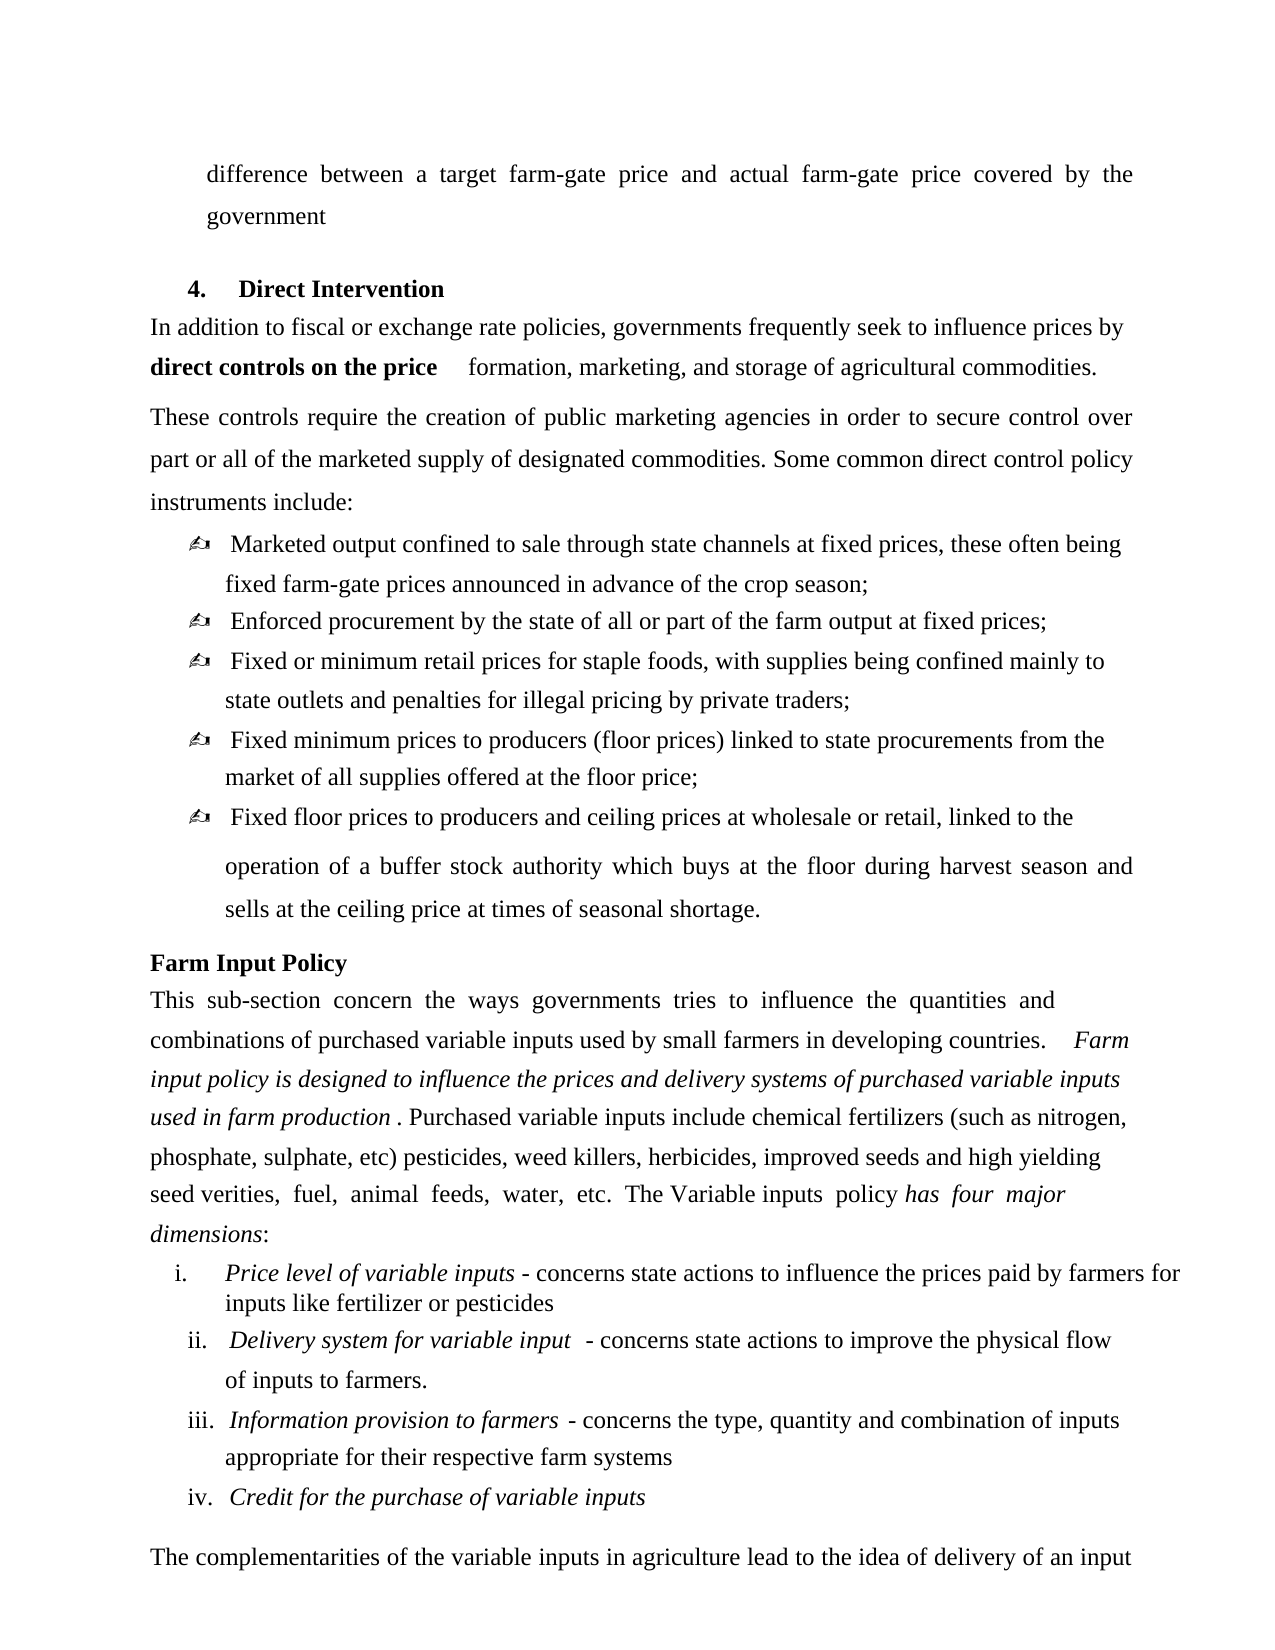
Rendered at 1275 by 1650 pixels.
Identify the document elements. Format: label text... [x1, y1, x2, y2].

text difference between a target farm-gate price and actual farm-gate price covered by the government [206, 149, 1134, 232]
text dimensions: [150, 1218, 1203, 1248]
text input policy is designed to influence the prices and delivery systems of purchased variable inputs [150, 1064, 1203, 1094]
text appropriate for their respective farm systems [225, 1442, 1203, 1471]
list Direct Intervention [187, 274, 1203, 304]
list Price level of variable inputs - concerns state actions to influence the prices paid by farmers for inputs like fertilizer or pesticides [187, 1258, 1203, 1317]
text of inputs to farmers. [225, 1365, 1203, 1394]
text operation of a buffer stock authority which buys at the floor during harvest season and sells at the ceiling price at times of seasonal shortage. [225, 839, 1134, 927]
text Farm Input Policy [150, 947, 1203, 977]
list Fixed minimum prices to producers (floor prices) linked to state procurements from the [187, 724, 1212, 754]
list Marketed output confined to sale through state channels at fixed prices, these often being [187, 529, 1212, 558]
text combinations of purchased variable inputs used by small farmers in developing countries. Farm [150, 1024, 1203, 1054]
text used in farm production . Purchased variable inputs include chemical fertilizers (such as nitrogen, [150, 1102, 1203, 1131]
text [150, 1532, 1134, 1573]
text seed verities, fuel, animal feeds, water, etc. The Variable inputs policy has four major [150, 1179, 1203, 1208]
text market of all supplies offered at the floor price; [225, 762, 1203, 792]
text fixed farm-gate prices announced in advance of the crop season; [225, 568, 1203, 598]
text In addition to fiscal or exchange rate policies, governments frequently seek to influence prices by [150, 312, 1203, 341]
text These controls require the creation of public marketing agencies in order to secure control over part or all of the marketed supply of designated commodities. Some common direct control policy instruments include: [150, 391, 1134, 519]
text iv. Credit for the purchase of variable inputs [187, 1481, 1203, 1511]
list Fixed floor prices to producers and ceiling prices at wholesale or retail, linked to the [187, 802, 1212, 831]
text direct controls on the price formation, marketing, and storage of agricultural commodities. [150, 351, 1203, 381]
text phosphate, sulphate, etc) pesticides, weed killers, herbicides, improved seeds and high yielding [150, 1141, 1203, 1171]
list Enforced procurement by the state of all or part of the farm output at fixed prices; [187, 606, 1212, 636]
text This sub-section concern the ways governments tries to influence the quantities and [150, 985, 1203, 1015]
list Fixed or minimum retail prices for staple foods, with supplies being confined mainly to [187, 645, 1212, 675]
text state outlets and penalties for illegal pricing by private traders; [225, 685, 1203, 715]
text iii. Information provision to farmers - concerns the type, quantity and combination of inputs [187, 1404, 1203, 1434]
text ii. Delivery system for variable input - concerns state actions to improve the physical flow [187, 1325, 1203, 1355]
